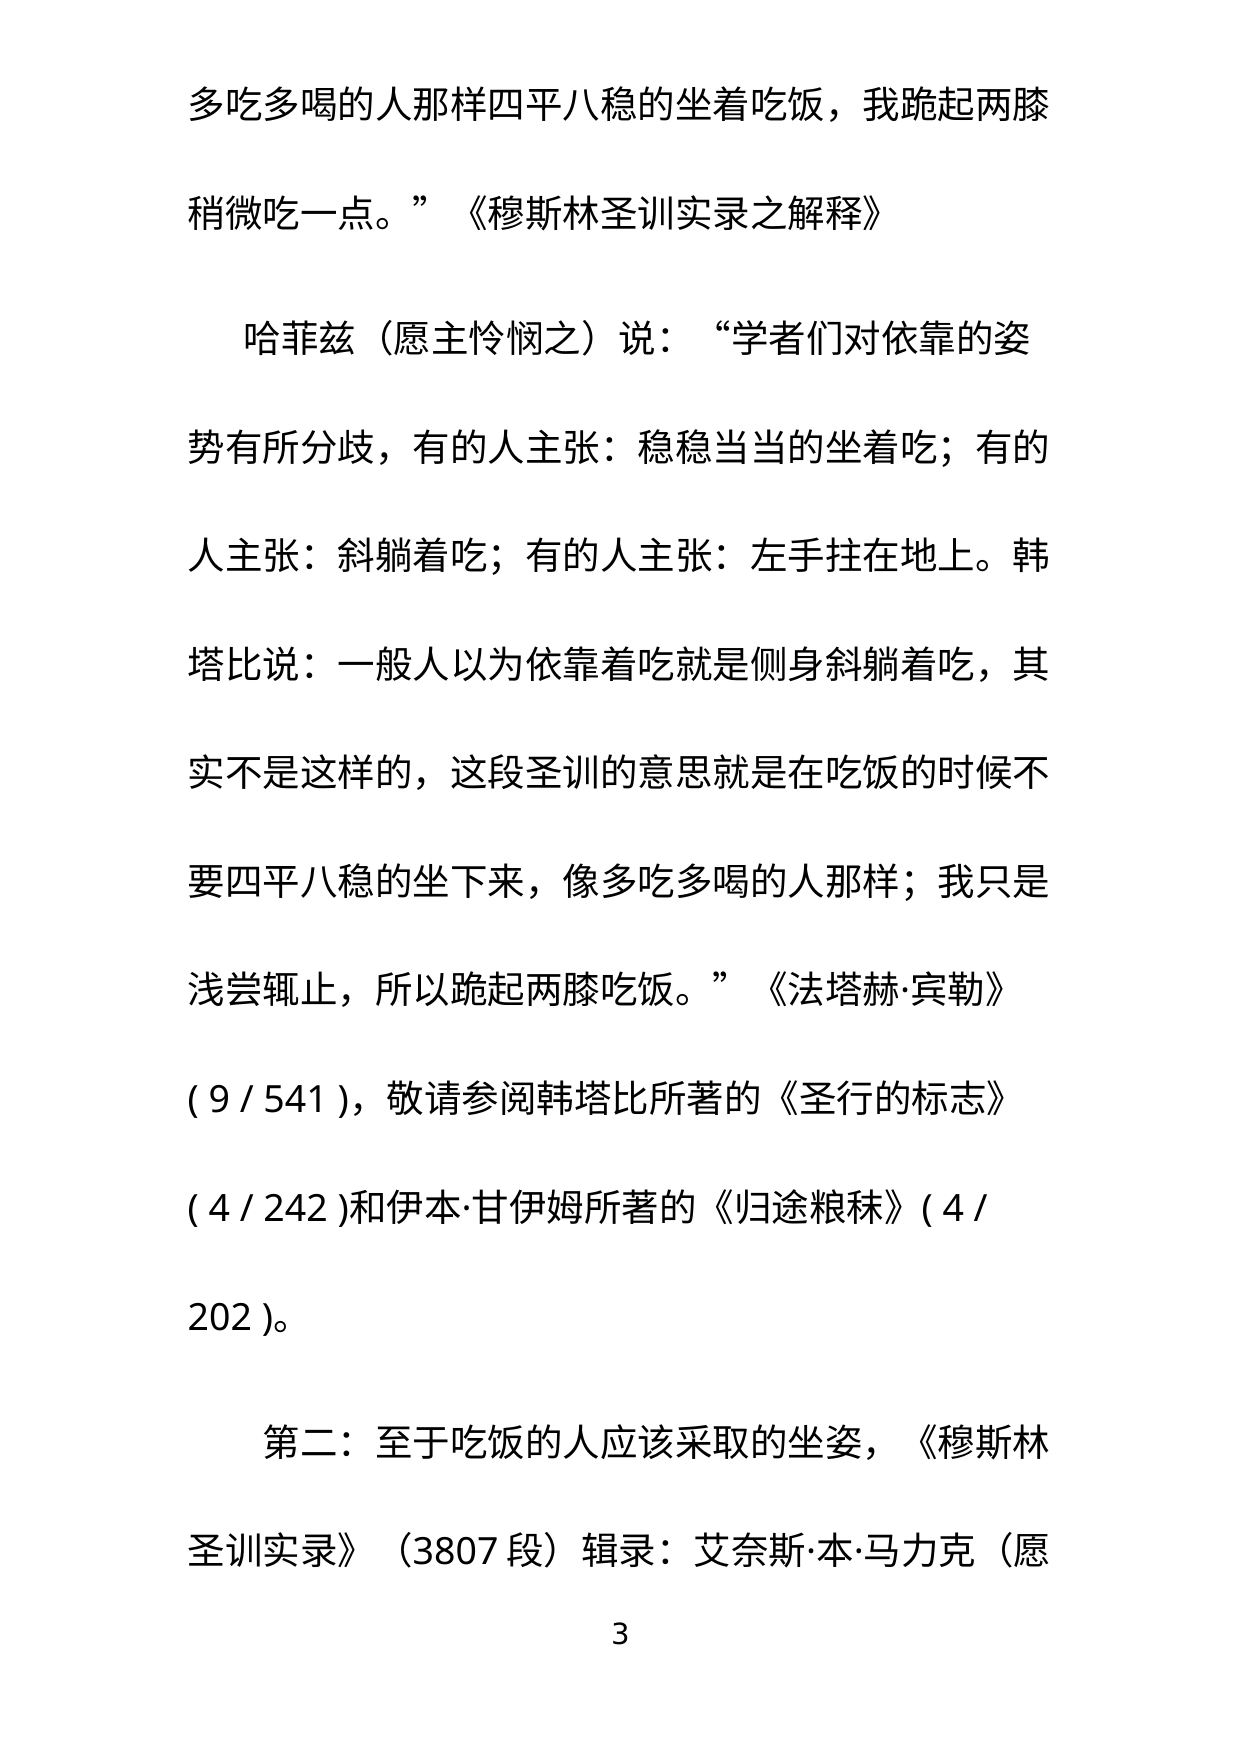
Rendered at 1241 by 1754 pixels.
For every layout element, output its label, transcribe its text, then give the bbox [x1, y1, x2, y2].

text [187, 1413, 1053, 1576]
text 哈菲兹（愿主怜悯之）说：“学者们对依靠的姿势有所分歧，有的人主张：稳稳当当的坐着吃；有的人主张：斜躺着吃；有的人主张：左手拄在地上。韩塔比说：一般人以为依靠着吃就是侧身斜躺着吃，其实不是这样的，这段圣训的意思就是在吃饭的时候不要四平八稳的坐下来，像多吃多喝的人那样；我只是浅尝辄止，所以跪起两膝吃饭。”《法塔赫·宾勒》( 9 / 541 )，敬请参阅韩塔比所著的《圣行的标志》( 4 / 242 )和伊本·甘伊姆所著的《归途粮秣》( 4 / 202 )。 [187, 309, 1053, 1341]
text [187, 75, 1053, 238]
